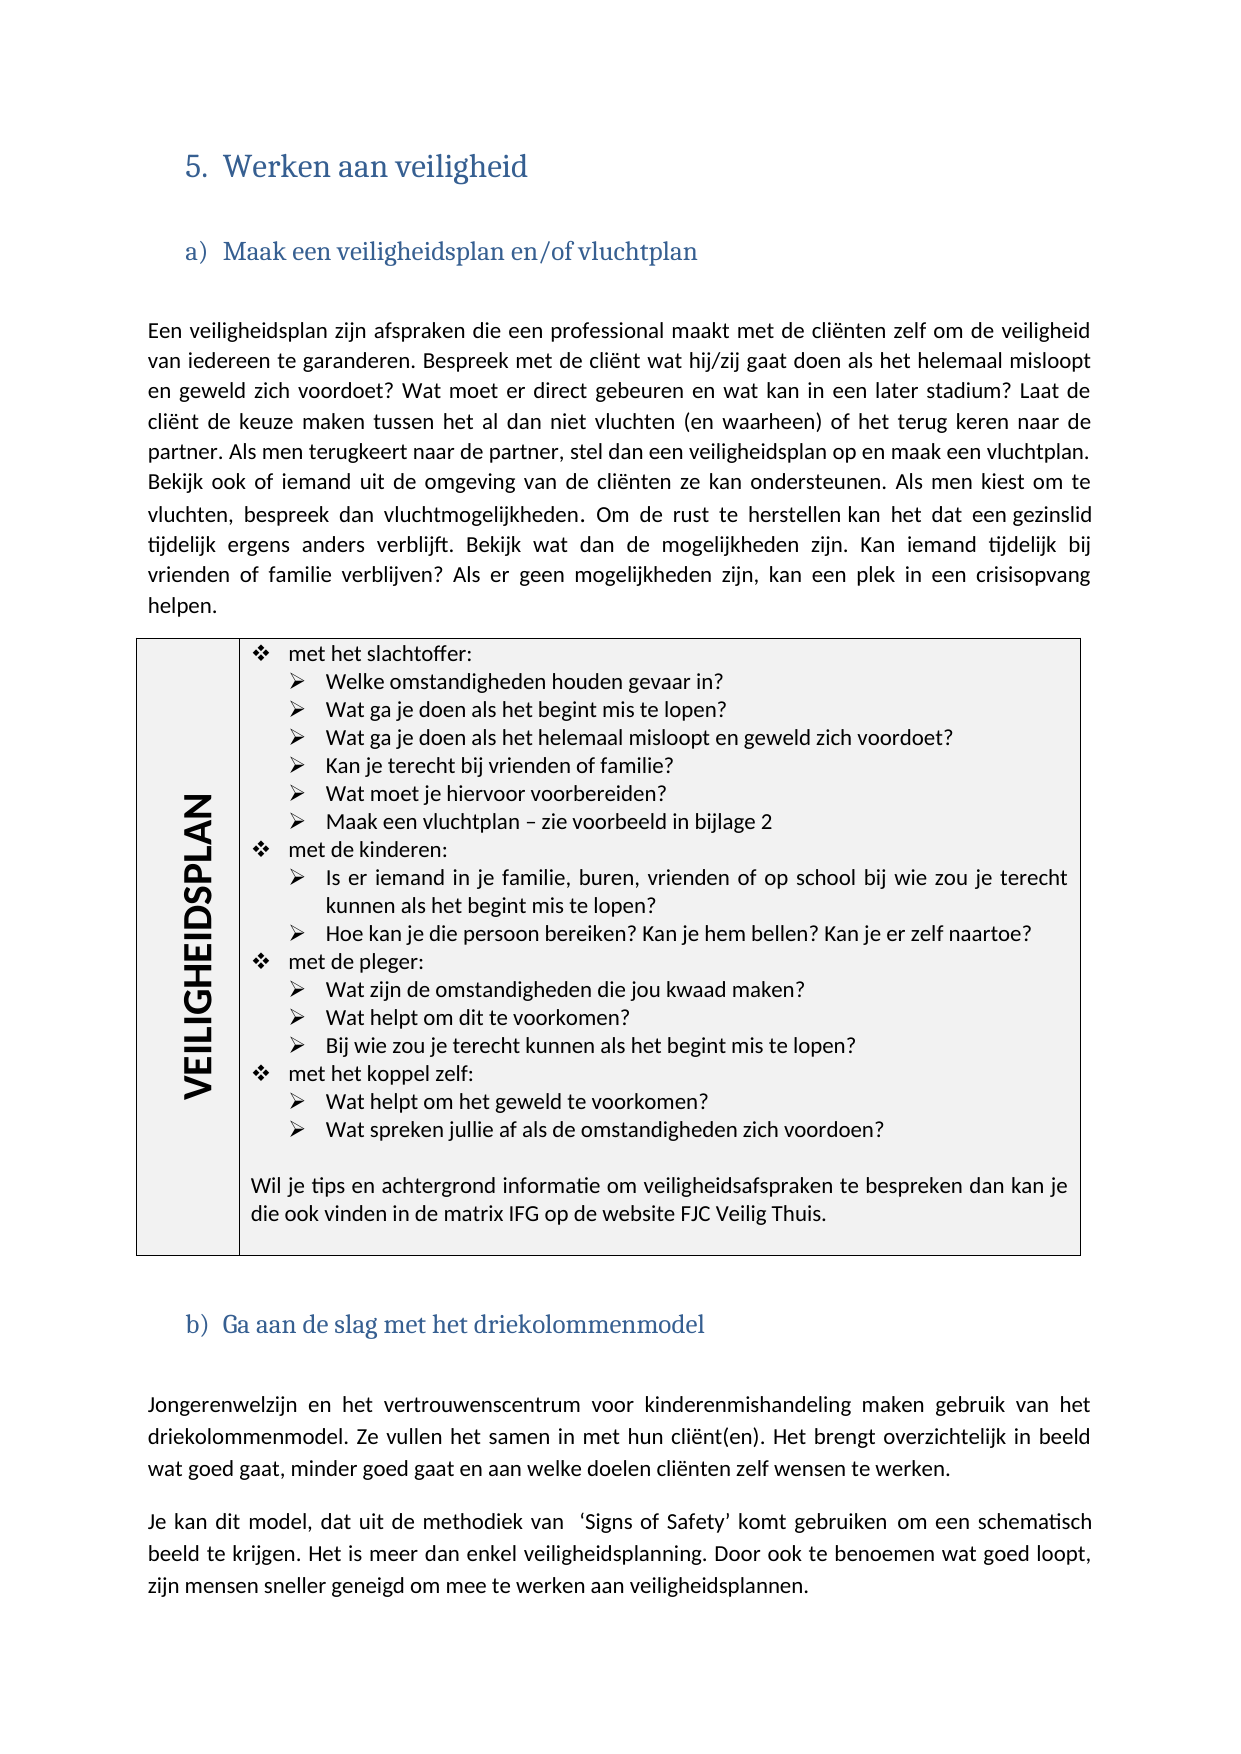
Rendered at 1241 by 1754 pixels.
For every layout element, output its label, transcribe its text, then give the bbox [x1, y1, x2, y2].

text Een veiligheidsplan zijn afspraken die een professional maakt met de cliënten zelf om de veiligheid van iedereen te garanderen. Bespreek met de cliënt wat hij/zij gaat doen als het helemaal misloopt en geweld zich voordoet? Wat moet er direct gebeuren en wat kan in een later stadium? Laat de cliënt de keuze maken tussen het al dan niet vluchten (en waarheen) of het terug keren naar de partner. Als men terugkeert naar de partner, stel dan een veiligheidsplan op en maak een vluchtplan. Bekijk ook of iemand uit de omgeving van de cliënten ze kan ondersteunen. Als men kiest om te vluchten, bespreek dan vluchtmogelijkheden. Om de rust te herstellen kan het dat een gezinslid tijdelijk ergens anders verblijft. Bekijk wat dan de mogelijkheden zijn. Kan iemand tijdelijk bij vrienden of familie verblijven? Als er geen mogelijkheden zijn, kan een plek in een crisisopvang helpen. [148, 316, 1093, 619]
subtitle Maak een veiligheidsplan en/of vluchtplan [185, 236, 1093, 267]
table_header VEILIGHEIDSPLAN [137, 639, 239, 1255]
subtitle Ga aan de slag met het driekolommenmodel [185, 1309, 1093, 1340]
text Jongerenwelzijn en het vertrouwenscentrum voor kinderenmishandeling maken gebruik van het driekolommenmodel. Ze vullen het samen in met hun cliënt(en). Het brengt overzichtelijk in beeld wat goed gaat, minder goed gaat en aan welke doelen cliënten zelf wensen te werken. [148, 1390, 1093, 1482]
subtitle Werken aan veiligheid [185, 148, 1093, 186]
table_header met het slachtoffer: Welke omstandigheden houden gevaar in? Wat ga je doen als het begint mis te lopen? Wat ga je doen als het helemaal misloopt en geweld zich voordoet? Kan je terecht bij vrienden of familie? Wat moet je hiervoor voorbereiden? Maak een vluchtplan – zie voorbeeld in bijlage 2 met de kinderen: Is er iemand in je familie, buren, vrienden of op school bij wie zou je terecht kunnen als het begint mis te lopen? Hoe kan je die persoon bereiken? Kan je hem bellen? Kan je er zelf naartoe? met de pleger: Wat zijn de omstandigheden die jou kwaad maken? Wat helpt om dit te voorkomen? Bij wie zou je terecht kunnen als het begint mis te lopen? met het koppel zelf: Wat helpt om het geweld te voorkomen? Wat spreken jullie af als de omstandigheden zich voordoen? Wil je tips en achtergrond informatie om veiligheidsafspraken te bespreken dan kan je die ook vinden in de matrix IFG op de website FJC Veilig Thuis. [240, 639, 1080, 1255]
text Je kan dit model, dat uit de methodiek van ‘Signs of Safety’ komt gebruiken om een schematisch beeld te krijgen. Het is meer dan enkel veiligheidsplanning. Door ook te benoemen wat goed loopt, zijn mensen sneller geneigd om mee te werken aan veiligheidsplannen. [148, 1507, 1093, 1599]
